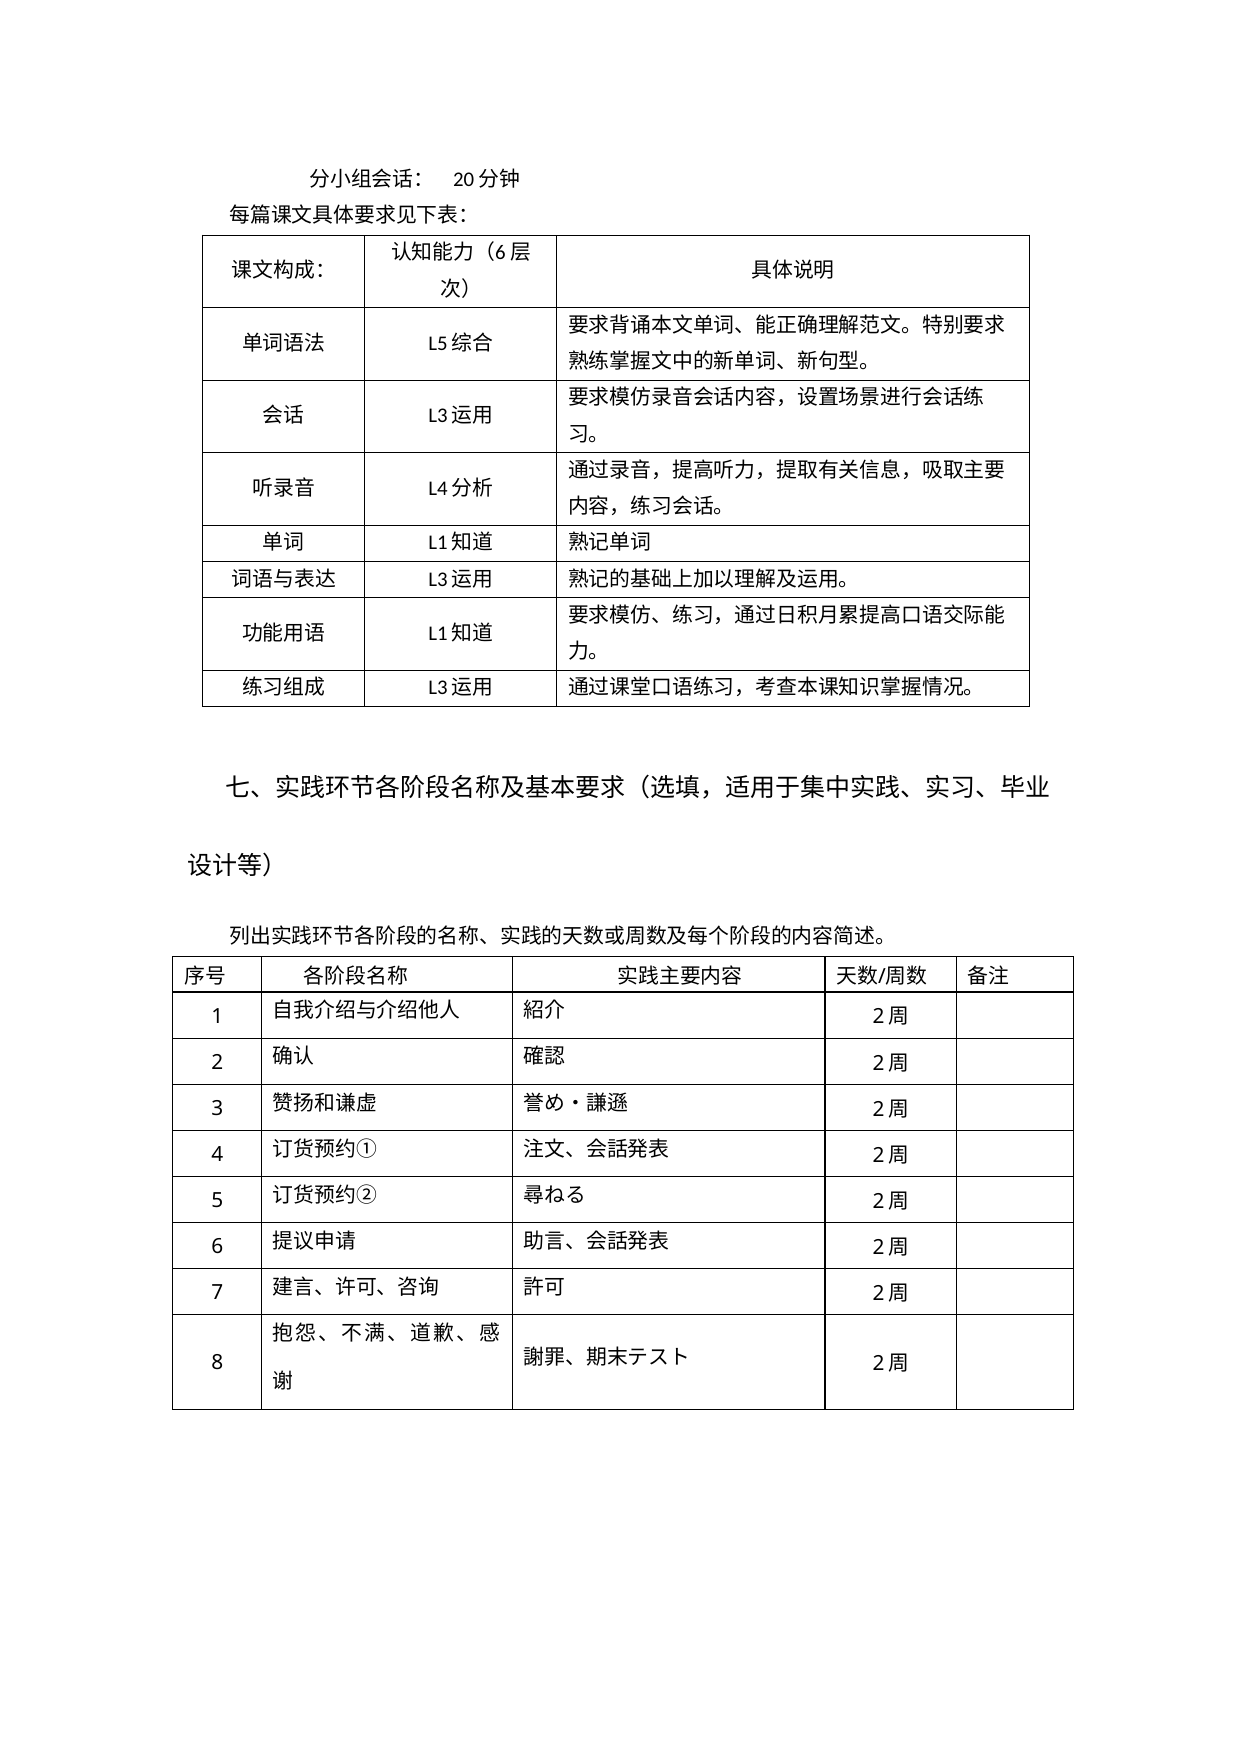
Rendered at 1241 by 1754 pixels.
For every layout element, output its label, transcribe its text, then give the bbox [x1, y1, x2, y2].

table_cell 1 [173, 993, 261, 1037]
table_cell 确认 [262, 1039, 512, 1083]
table_cell 2周 [826, 1177, 956, 1222]
table_cell 謝罪、期末テスト [513, 1315, 824, 1408]
table_cell 2周 [826, 993, 956, 1037]
table_cell L5综合 [365, 308, 556, 379]
table_cell 建言、许可、咨询 [262, 1269, 512, 1314]
table_cell 词语与表达 [203, 562, 364, 597]
table_cell 7 [173, 1269, 261, 1314]
table_cell [957, 1177, 1073, 1222]
table_cell 注文、会話発表 [513, 1131, 824, 1176]
text 每篇课文具体要求见下表： [187, 198, 1053, 228]
table_cell 2周 [826, 1269, 956, 1314]
table_cell 熟记单词 [557, 526, 1029, 561]
table_header 认知能力（6层次） [365, 236, 556, 307]
table_cell 要求模仿、练习，通过日积月累提高口语交际能力。 [557, 598, 1029, 669]
table_cell L3运用 [365, 381, 556, 452]
text 分小组会话： 20分钟 [187, 162, 1053, 192]
table_cell 尋ねる [513, 1177, 824, 1222]
table_cell [957, 1085, 1073, 1129]
table_header 各阶段名称 [262, 957, 512, 991]
table_cell 熟记的基础上加以理解及运用。 [557, 562, 1029, 597]
table_header 天数/周数 [826, 957, 956, 991]
table_cell L1知道 [365, 598, 556, 669]
table_cell 要求背诵本文单词、能正确理解范文。特别要求熟练掌握文中的新单词、新句型。 [557, 308, 1029, 379]
table_cell 2周 [826, 1085, 956, 1129]
table_cell 2周 [826, 1223, 956, 1268]
table_cell 8 [173, 1315, 261, 1408]
table_cell L1知道 [365, 526, 556, 561]
table_cell [957, 1039, 1073, 1083]
table_cell 订货预约① [262, 1131, 512, 1176]
table_cell 許可 [513, 1269, 824, 1314]
table_cell 练习组成 [203, 671, 364, 706]
table_cell 確認 [513, 1039, 824, 1083]
table_cell [957, 1223, 1073, 1268]
table_cell 要求模仿录音会话内容，设置场景进行会话练习。 [557, 381, 1029, 452]
table_cell 4 [173, 1131, 261, 1176]
table_cell 助言、会話発表 [513, 1223, 824, 1268]
table_cell 2周 [826, 1131, 956, 1176]
table_cell L3运用 [365, 562, 556, 597]
table_header 备注 [957, 957, 1073, 991]
table_cell 通过录音，提高听力，提取有关信息，吸取主要内容，练习会话。 [557, 453, 1029, 524]
table_cell [957, 1269, 1073, 1314]
table_cell 通过课堂口语练习，考查本课知识掌握情况。 [557, 671, 1029, 706]
table_cell L4分析 [365, 453, 556, 524]
table_cell 会话 [203, 381, 364, 452]
table_cell [957, 1315, 1073, 1408]
table_cell 6 [173, 1223, 261, 1268]
table_header 具体说明 [557, 236, 1029, 307]
table_cell 提议申请 [262, 1223, 512, 1268]
table_cell 5 [173, 1177, 261, 1222]
table_header 课文构成： [203, 236, 364, 307]
table_cell 抱怨、不满、道歉、感谢 [262, 1315, 512, 1408]
table_cell 功能用语 [203, 598, 364, 669]
table_cell 誉め・謙遜 [513, 1085, 824, 1129]
table_header 序号 [173, 957, 261, 991]
table_cell 2 [173, 1039, 261, 1083]
table_cell 紹介 [513, 993, 824, 1037]
table_cell 3 [173, 1085, 261, 1129]
table_cell 2周 [826, 1039, 956, 1083]
table_cell [957, 1131, 1073, 1176]
table_cell L3运用 [365, 671, 556, 706]
table_header 实践主要内容 [513, 957, 824, 991]
table_cell 单词 [203, 526, 364, 561]
table_cell 听录音 [203, 453, 364, 524]
table_cell 订货预约② [262, 1177, 512, 1222]
table_cell [957, 993, 1073, 1037]
table_cell 自我介绍与介绍他人 [262, 993, 512, 1037]
table_cell 赞扬和谦虚 [262, 1085, 512, 1129]
text 列出实践环节各阶段的名称、实践的天数或周数及每个阶段的内容简述。 [187, 920, 1050, 950]
table_cell 单词语法 [203, 308, 364, 379]
table_cell 2周 [826, 1315, 956, 1408]
text 七、实践环节各阶段名称及基本要求（选填，适用于集中实践、实习、毕业设计等） [187, 753, 1053, 896]
